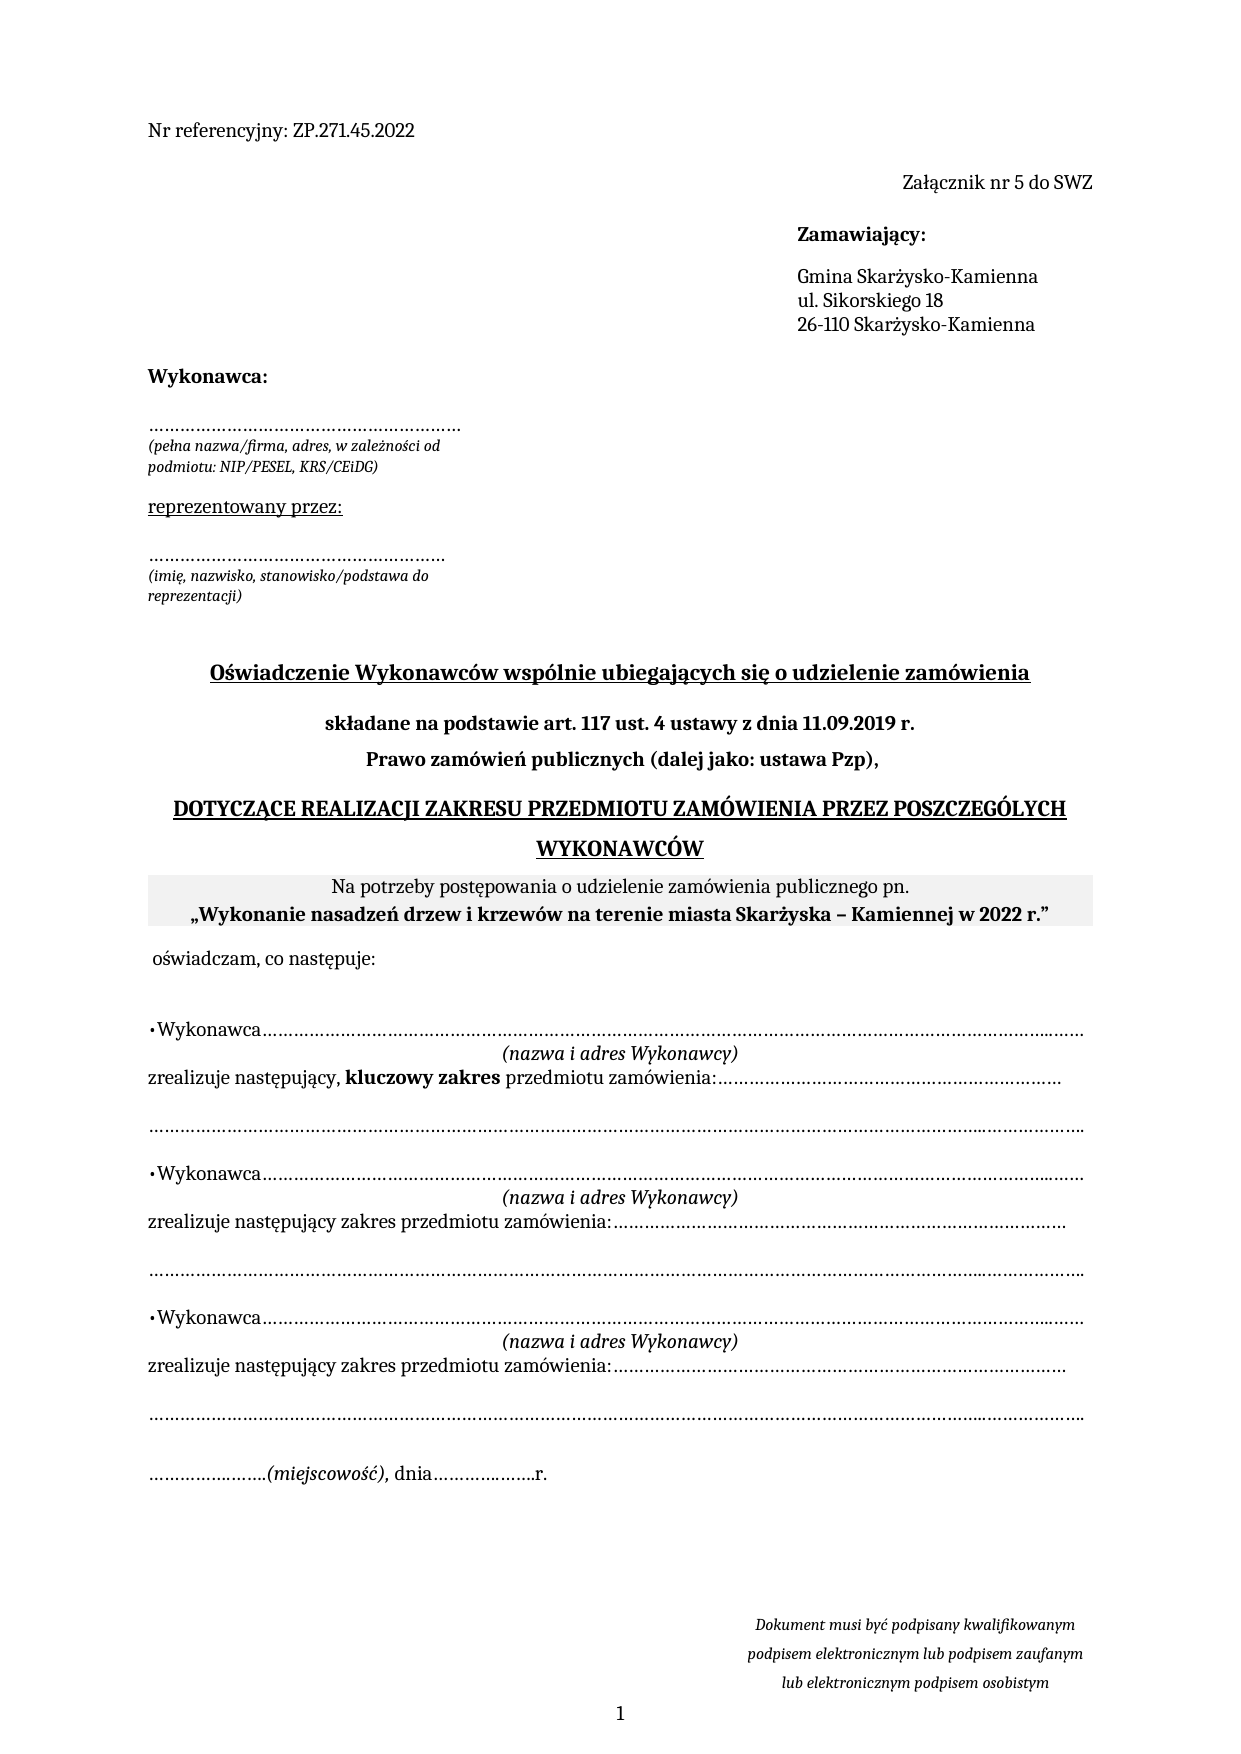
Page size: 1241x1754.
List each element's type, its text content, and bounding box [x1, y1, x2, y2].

text …………………………………………………… [148, 412, 472, 436]
text ……………………………………………………………………………………………………………………………………………..………………. [148, 1401, 1093, 1425]
text ……………………………………………………………………………………………………………………………………………..………………. [148, 1258, 1093, 1282]
text Wykonawca: [148, 364, 1093, 388]
text …………….…….(miejscowość), dnia………….…….r. [148, 1461, 1093, 1485]
text (nazwa i adres Wykonawcy) [148, 1042, 1093, 1066]
text zrealizuje następujący, kluczowy zakres przedmiotu zamówienia:………………………………………………………… [148, 1066, 1093, 1090]
text oświadczam, co następuje: [148, 946, 1093, 970]
text Na potrzeby postępowania o udzielenie zamówienia publicznego pn. „Wykonanie nasadzeń drzew i krzewów na terenie miasta Skarżyska – Kamiennej w 2022 r.” [148, 875, 1093, 926]
text (nazwa i adres Wykonawcy) [148, 1186, 1093, 1210]
text ul. Sikorskiego 18 [797, 289, 1093, 313]
text •Wykonawca……………………………………………………………………………………………………………………………………..…… [148, 1018, 1093, 1042]
text zrealizuje następujący zakres przedmiotu zamówienia:…………………………………………………………………………… [148, 1353, 1093, 1377]
text (pełna nazwa/firma, adres, w zależności od podmiotu: NIP/PESEL, KRS/CEiDG) [148, 436, 472, 476]
text Gmina Skarżysko-Kamienna [797, 265, 1093, 289]
text Oświadczenie Wykonawców wspólnie ubiegających się o udzielenie zamówienia [148, 659, 1093, 686]
text 26-110 Skarżysko-Kamienna [797, 313, 1093, 337]
text zrealizuje następujący zakres przedmiotu zamówienia:…………………………………………………………………………… [148, 1210, 1093, 1234]
text Zamawiający: [797, 223, 1093, 247]
text Prawo zamówień publicznych (dalej jako: ustawa Pzp), [148, 747, 1093, 771]
text •Wykonawca……………………………………………………………………………………………………………………………………..…… [148, 1162, 1093, 1186]
text DOTYCZĄCE REALIZACJI ZAKRESU PRZEDMIOTU ZAMÓWIENIA PRZEZ POSZCZEGÓLYCH WYKONAWCÓW [148, 796, 1093, 862]
text reprezentowany przez: [148, 494, 1093, 518]
text składane na podstawie art. 117 ust. 4 ustawy z dnia 11.09.2019 r. [148, 711, 1093, 735]
text •Wykonawca……………………………………………………………………………………………………………………………………..…… [148, 1306, 1093, 1329]
text ……………………………………………………………………………………………………………………………………………..………………. [148, 1114, 1093, 1138]
text ………………………………………………… [148, 542, 472, 566]
text (nazwa i adres Wykonawcy) [148, 1329, 1093, 1353]
text (imię, nazwisko, stanowisko/podstawa do reprezentacji) [148, 566, 472, 606]
text Załącznik nr 5 do SWZ [694, 171, 1093, 195]
